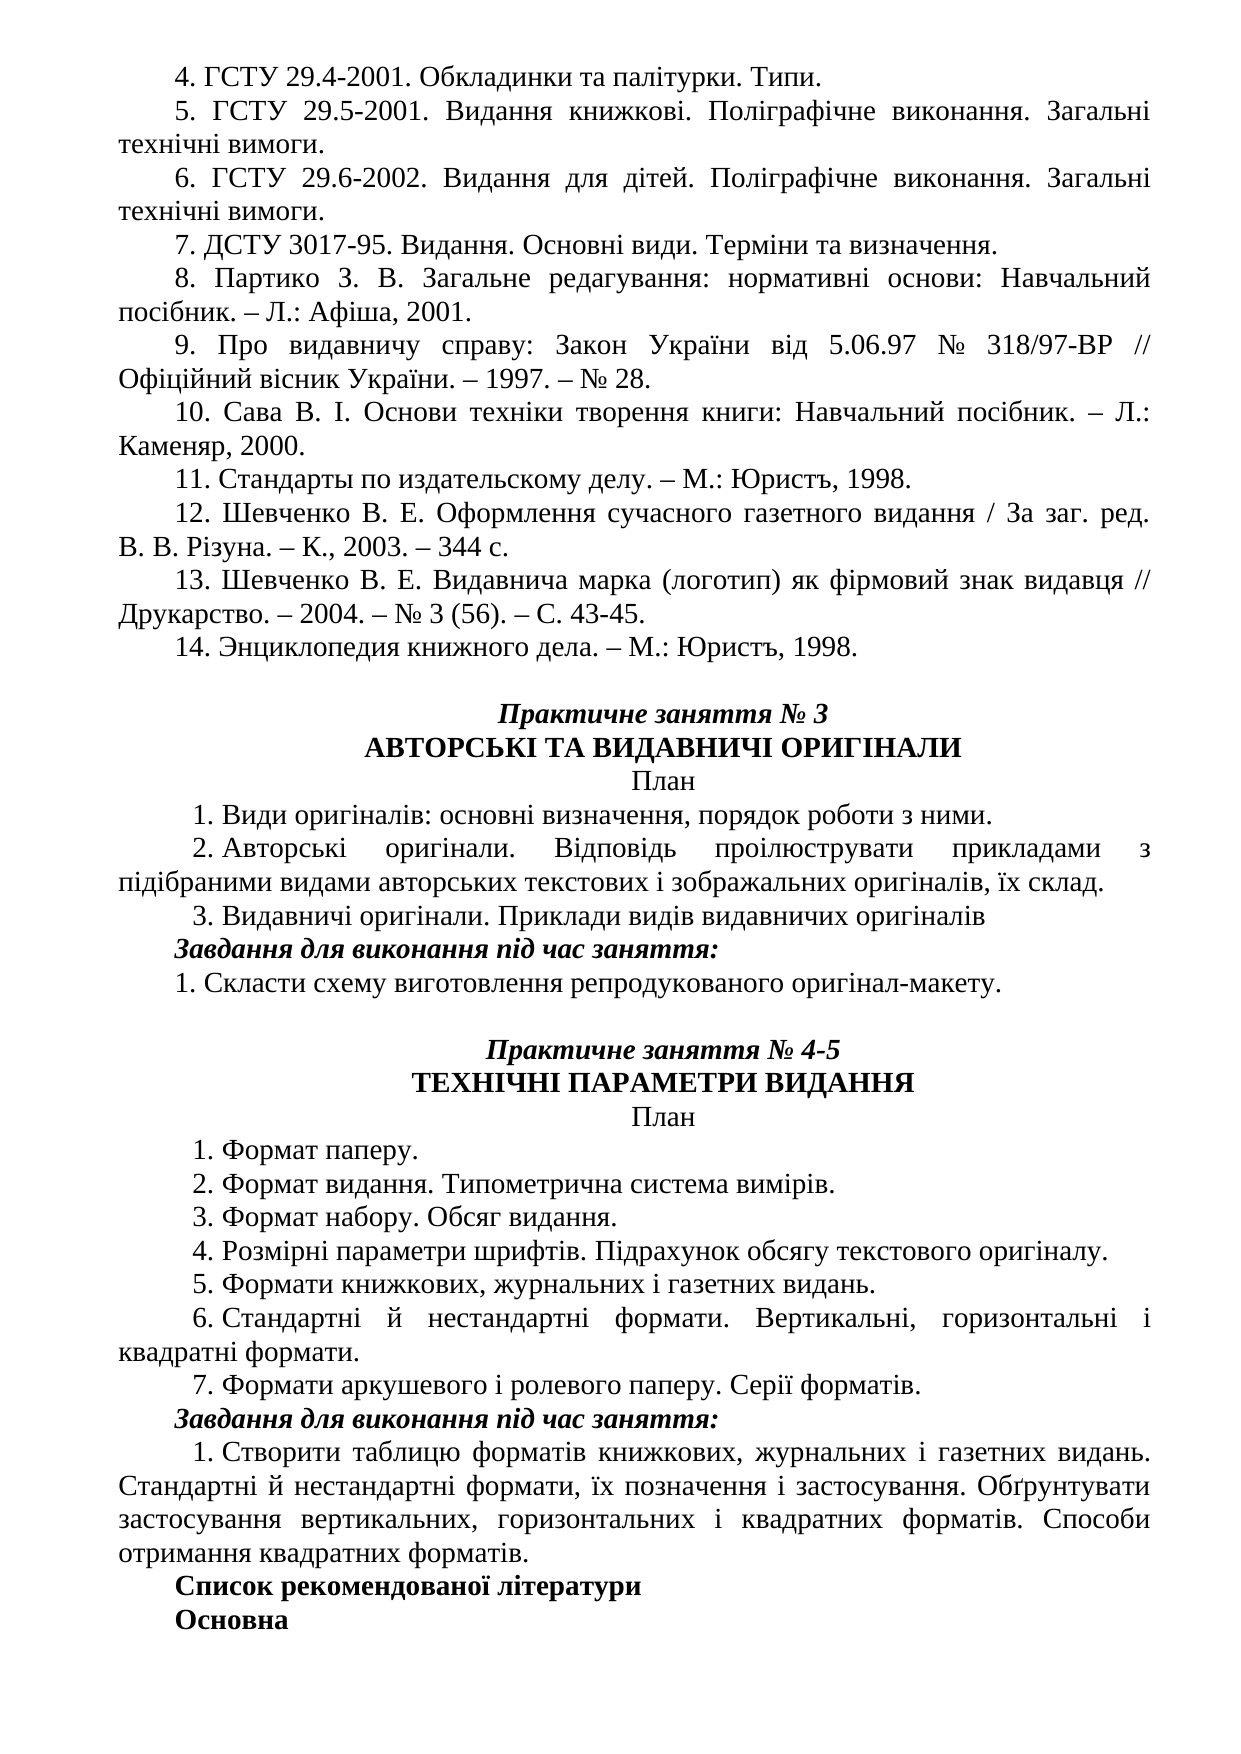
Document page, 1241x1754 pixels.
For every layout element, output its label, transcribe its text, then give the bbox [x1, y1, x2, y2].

list Формат видання. Типометрична система вимірів. [118, 1166, 1152, 1199]
list Авторські оригінали. Відповідь проілюструвати прикладами з підібраними видами авторських текстових і зображальних оригіналів, їх склад. [118, 831, 1152, 898]
text 14. Энциклопедия книжного дела. – М.: Юристъ, 1998. [118, 629, 1152, 663]
text Основна [118, 1602, 1152, 1636]
text 1. Скласти схему виготовлення репродукованого оригінал-макету. [118, 965, 1152, 998]
text 4. ГСТУ 29.4-2001. Обкладинки та палітурки. Типи. [118, 59, 1152, 93]
text Практичне заняття № 4-5 [118, 1032, 1152, 1065]
list Видавничі оригінали. Приклади видів видавничих оригіналів [118, 898, 1152, 931]
list Формат набору. Обсяг видання. [118, 1199, 1152, 1233]
list Розмірні параметри шрифтів. Підрахунок обсягу текстового оригіналу. [118, 1233, 1152, 1267]
text План [118, 763, 1152, 797]
text Завдання для виконання під час заняття: [118, 1401, 1152, 1434]
text Список рекомендованої літератури [118, 1568, 1152, 1602]
list Формати книжкових, журнальних і газетних видань. [118, 1267, 1152, 1300]
text 9. Про видавничу справу: Закон України від 5.06.97 № 318/97-ВР // Офіційний вісник України. – 1997. – № 28. [118, 327, 1152, 394]
text Практичне заняття № 3 [118, 696, 1152, 730]
text 6. ГСТУ 29.6-2002. Видання для дітей. Поліграфічне виконання. Загальні технічні вимоги. [118, 160, 1152, 227]
text 13. Шевченко В. Е. Видавнича марка (логотип) як фірмовий знак видавця // Друкарство. – 2004. – № 3 (56). – С. 43-45. [118, 562, 1152, 629]
text АВТОРСЬКІ ТА ВИДАВНИЧІ ОРИГІНАЛИ [118, 730, 1152, 763]
text 5. ГСТУ 29.5-2001. Видання книжкові. Поліграфічне виконання. Загальні технічні вимоги. [118, 93, 1152, 160]
text 11. Стандарты по издательскому делу. – М.: Юристъ, 1998. [118, 462, 1152, 495]
text Завдання для виконання під час заняття: [118, 931, 1152, 965]
list Формат паперу. [118, 1132, 1152, 1166]
list Формати аркушевого і ролевого паперу. Серії форматів. [118, 1367, 1152, 1401]
text 8. Партико З. В. Загальне редагування: нормативні основи: Навчальний посібник. – Л.: Афіша, 2001. [118, 260, 1152, 327]
text План [118, 1099, 1152, 1132]
text 7. ДСТУ 3017-95. Видання. Основні види. Терміни та визначення. [118, 227, 1152, 260]
list Створити таблицю форматів книжкових, журнальних і газетних видань. Стандартні й нестандартні формати, їх позначення і застосування. Обґрунтувати застосування вертикальних, горизонтальних і квадратних форматів. Способи отримання квадратних форматів. [118, 1434, 1152, 1568]
list Стандартні й нестандартні формати. Вертикальні, горизонтальні і квадратні формати. [118, 1300, 1152, 1367]
list Види оригіналів: основні визначення, порядок роботи з ними. [118, 797, 1152, 831]
text ТЕХНІЧНІ ПАРАМЕТРИ ВИДАННЯ [118, 1065, 1152, 1099]
text 12. Шевченко В. Е. Оформлення сучасного газетного видання / За заг. ред. В. В. Різуна. – К., 2003. – 344 с. [118, 495, 1152, 562]
text 10. Сава В. І. Основи техніки творення книги: Навчальний посібник. – Л.: Каменяр, 2000. [118, 394, 1152, 462]
